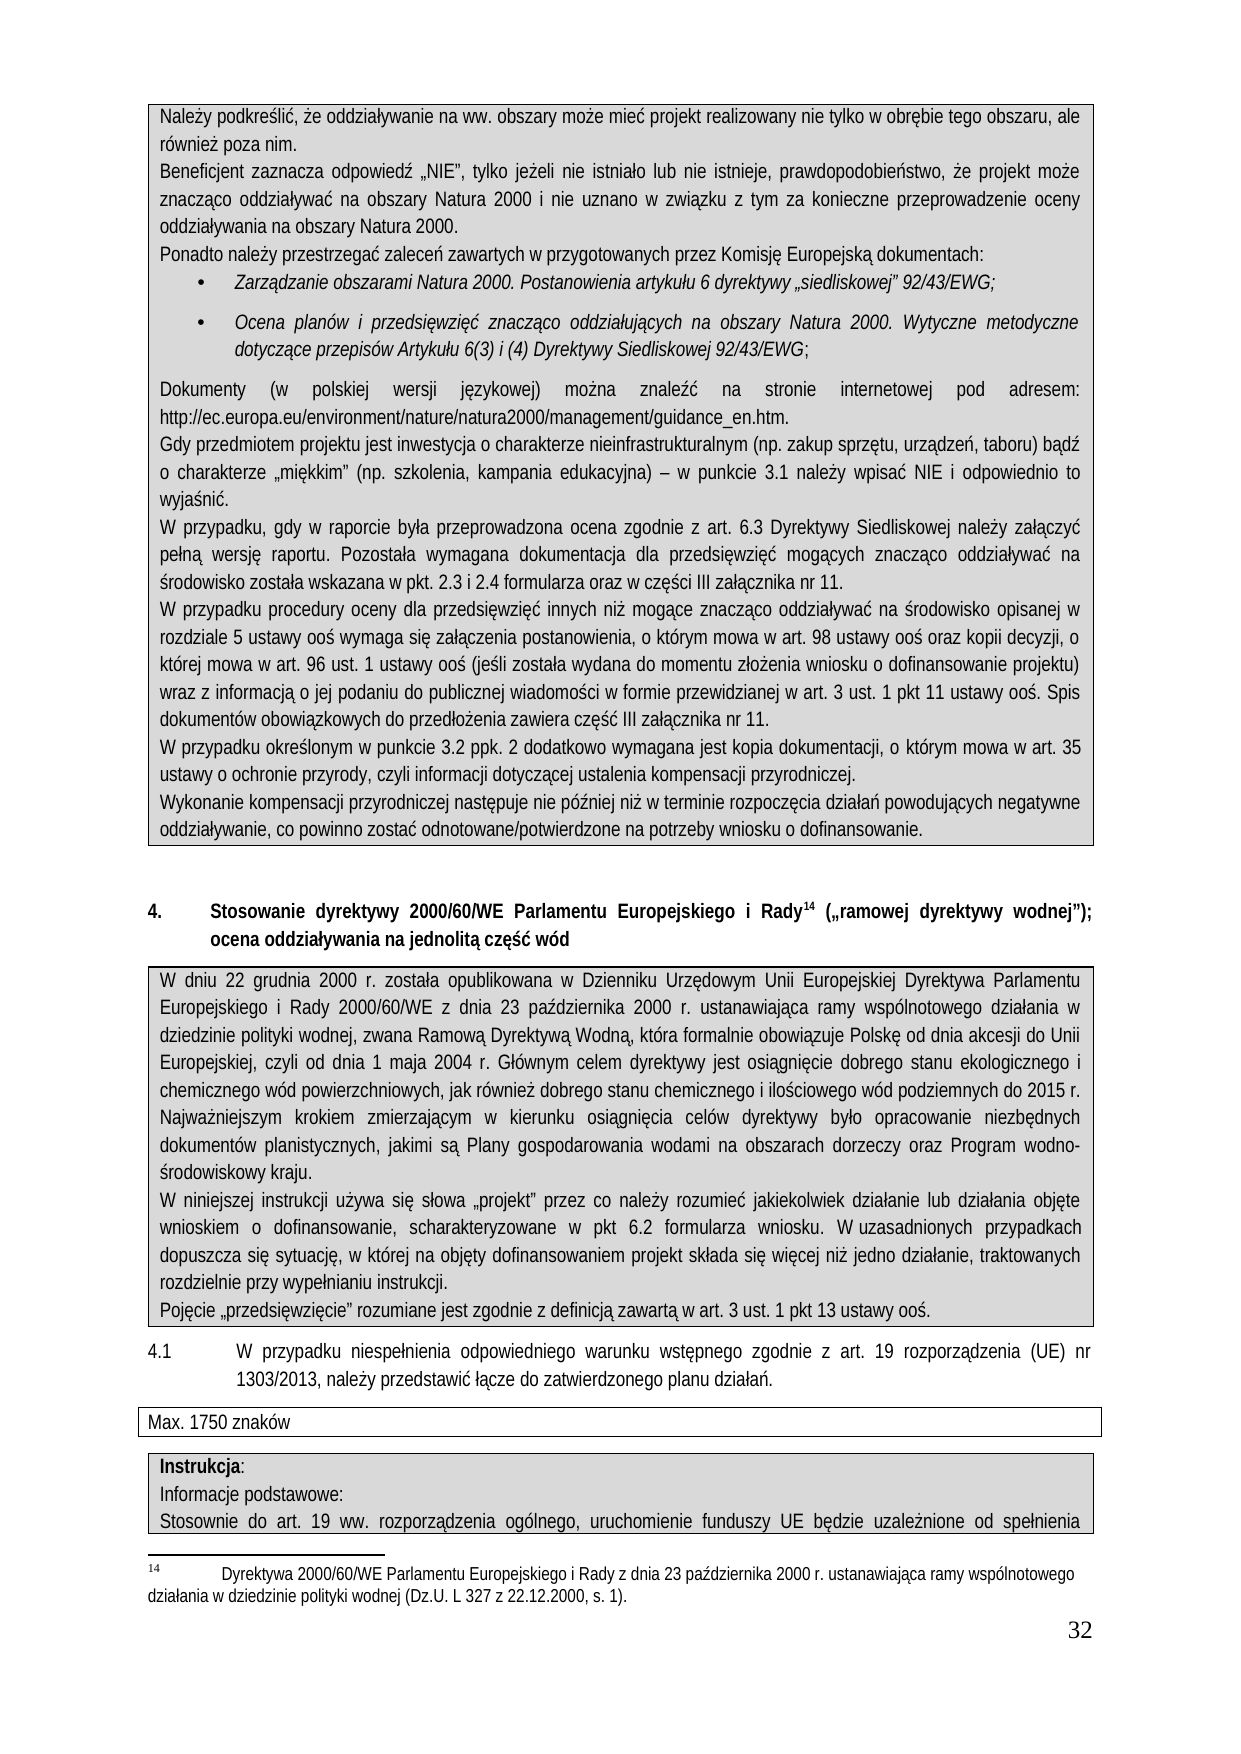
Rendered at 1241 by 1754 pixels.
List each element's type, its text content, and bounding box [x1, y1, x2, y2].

text 4. Stosowanie dyrektywy 2000/60/WE Parlamentu Europejskiego i Rady („ramowej dyrektywy wodnej”); ocena oddziaływania na jednolitą część wód [148, 899, 1092, 950]
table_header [149, 1454, 1093, 1533]
text 4.1 W przypadku niespełnienia odpowiedniego warunku wstępnego zgodnie z art. 19 rozporządzenia (UE) nr 1303/2013, należy przedstawić łącze do zatwierdzonego planu działań. [148, 1339, 1092, 1391]
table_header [149, 105, 1093, 845]
text Max. 1750 znaków [139, 1408, 1101, 1436]
table_header W dniu 22 grudnia 2000 r. została opublikowana w Dzienniku Urzędowym Unii Europejskiej Dyrektywa Parlamentu Europejskiego i Rady 2000/60/WE z dnia 23 października 2000 r. ustanawiająca ramy wspólnotowego działania w dziedzinie polityki wodnej, zwana Ramową Dyrektywą Wodną, która formalnie obowiązuje Polskę od dnia akcesji do Unii Europejskiej, czyli od dnia 1 maja 2004 r. Głównym celem dyrektywy jest osiągnięcie dobrego stanu ekologicznego i chemicznego wód powierzchniowych, jak również dobrego stanu chemicznego i ilościowego wód podziemnych do 2015 r. Najważniejszym krokiem zmierzającym w kierunku osiągnięcia celów dyrektywy było opracowanie niezbędnych dokumentów planistycznych, jakimi są Plany gospodarowania wodami na obszarach dorzeczy oraz Program wodno-środowiskowy kraju. W niniejszej instrukcji używa się słowa „projekt” przez co należy rozumieć jakiekolwiek działanie lub działania objęte wnioskiem o dofinansowanie, scharakteryzowane w pkt 6.2 formularza wniosku. W uzasadnionych przypadkach dopuszcza się sytuację, w której na objęty dofinansowaniem projekt składa się więcej niż jedno działanie, traktowanych rozdzielnie przy wypełnianiu instrukcji. Pojęcie „przedsięwzięcie” rozumiane jest zgodnie z definicją zawartą w art. 3 ust. 1 pkt 13 ustawy ooś. [149, 968, 1093, 1326]
